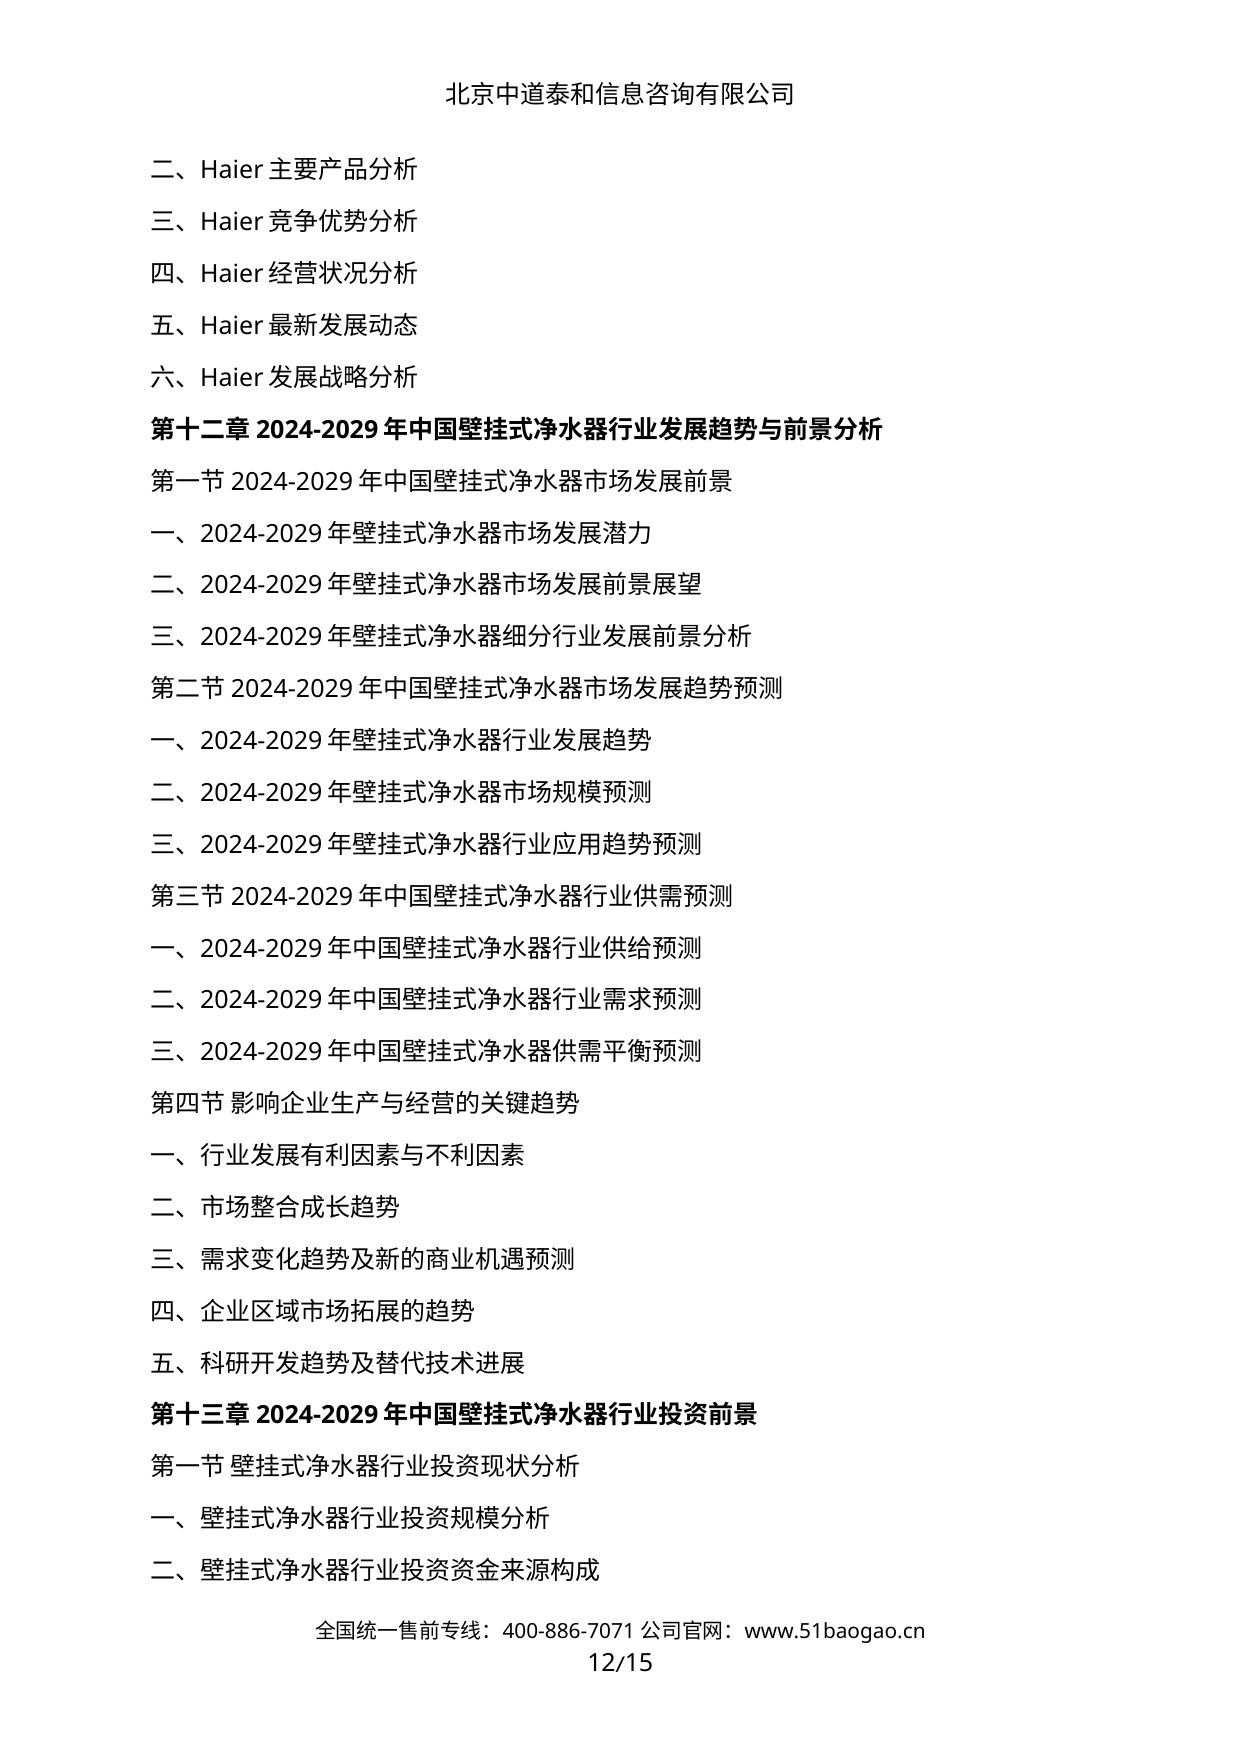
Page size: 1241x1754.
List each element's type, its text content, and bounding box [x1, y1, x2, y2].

text 一、行业发展有利因素与不利因素 [150, 1136, 1090, 1172]
text 五、Haier最新发展动态 [150, 306, 1090, 342]
text 一、壁挂式净水器行业投资规模分析 [150, 1499, 1090, 1535]
text 四、企业区域市场拓展的趋势 [150, 1291, 1090, 1327]
text 三、2024-2029年壁挂式净水器行业应用趋势预测 [150, 824, 1090, 861]
text 三、2024-2029年中国壁挂式净水器供需平衡预测 [150, 1032, 1090, 1068]
text 二、市场整合成长趋势 [150, 1187, 1090, 1224]
text 第四节 影响企业生产与经营的关键趋势 [150, 1084, 1090, 1120]
text 二、2024-2029年壁挂式净水器市场发展前景展望 [150, 565, 1090, 601]
text 三、Haier竞争优势分析 [150, 202, 1090, 238]
text 第二节 2024-2029年中国壁挂式净水器市场发展趋势预测 [150, 669, 1090, 705]
text 第一节 壁挂式净水器行业投资现状分析 [150, 1447, 1090, 1483]
text 第十二章 2024-2029年中国壁挂式净水器行业发展趋势与前景分析 [150, 409, 1090, 446]
text 第三节 2024-2029年中国壁挂式净水器行业供需预测 [150, 876, 1090, 912]
text 二、2024-2029年中国壁挂式净水器行业需求预测 [150, 980, 1090, 1016]
text 二、壁挂式净水器行业投资资金来源构成 [150, 1551, 1090, 1587]
text 第十三章 2024-2029年中国壁挂式净水器行业投资前景 [150, 1395, 1090, 1431]
text 二、Haier主要产品分析 [150, 150, 1090, 186]
text 六、Haier发展战略分析 [150, 357, 1090, 394]
text 一、2024-2029年中国壁挂式净水器行业供给预测 [150, 928, 1090, 964]
text 一、2024-2029年壁挂式净水器行业发展趋势 [150, 721, 1090, 757]
text 三、需求变化趋势及新的商业机遇预测 [150, 1239, 1090, 1276]
text 二、2024-2029年壁挂式净水器市场规模预测 [150, 772, 1090, 809]
text 四、Haier经营状况分析 [150, 254, 1090, 290]
text 三、2024-2029年壁挂式净水器细分行业发展前景分析 [150, 617, 1090, 653]
text 第一节 2024-2029年中国壁挂式净水器市场发展前景 [150, 461, 1090, 497]
text 一、2024-2029年壁挂式净水器市场发展潜力 [150, 513, 1090, 549]
text 五、科研开发趋势及替代技术进展 [150, 1343, 1090, 1379]
